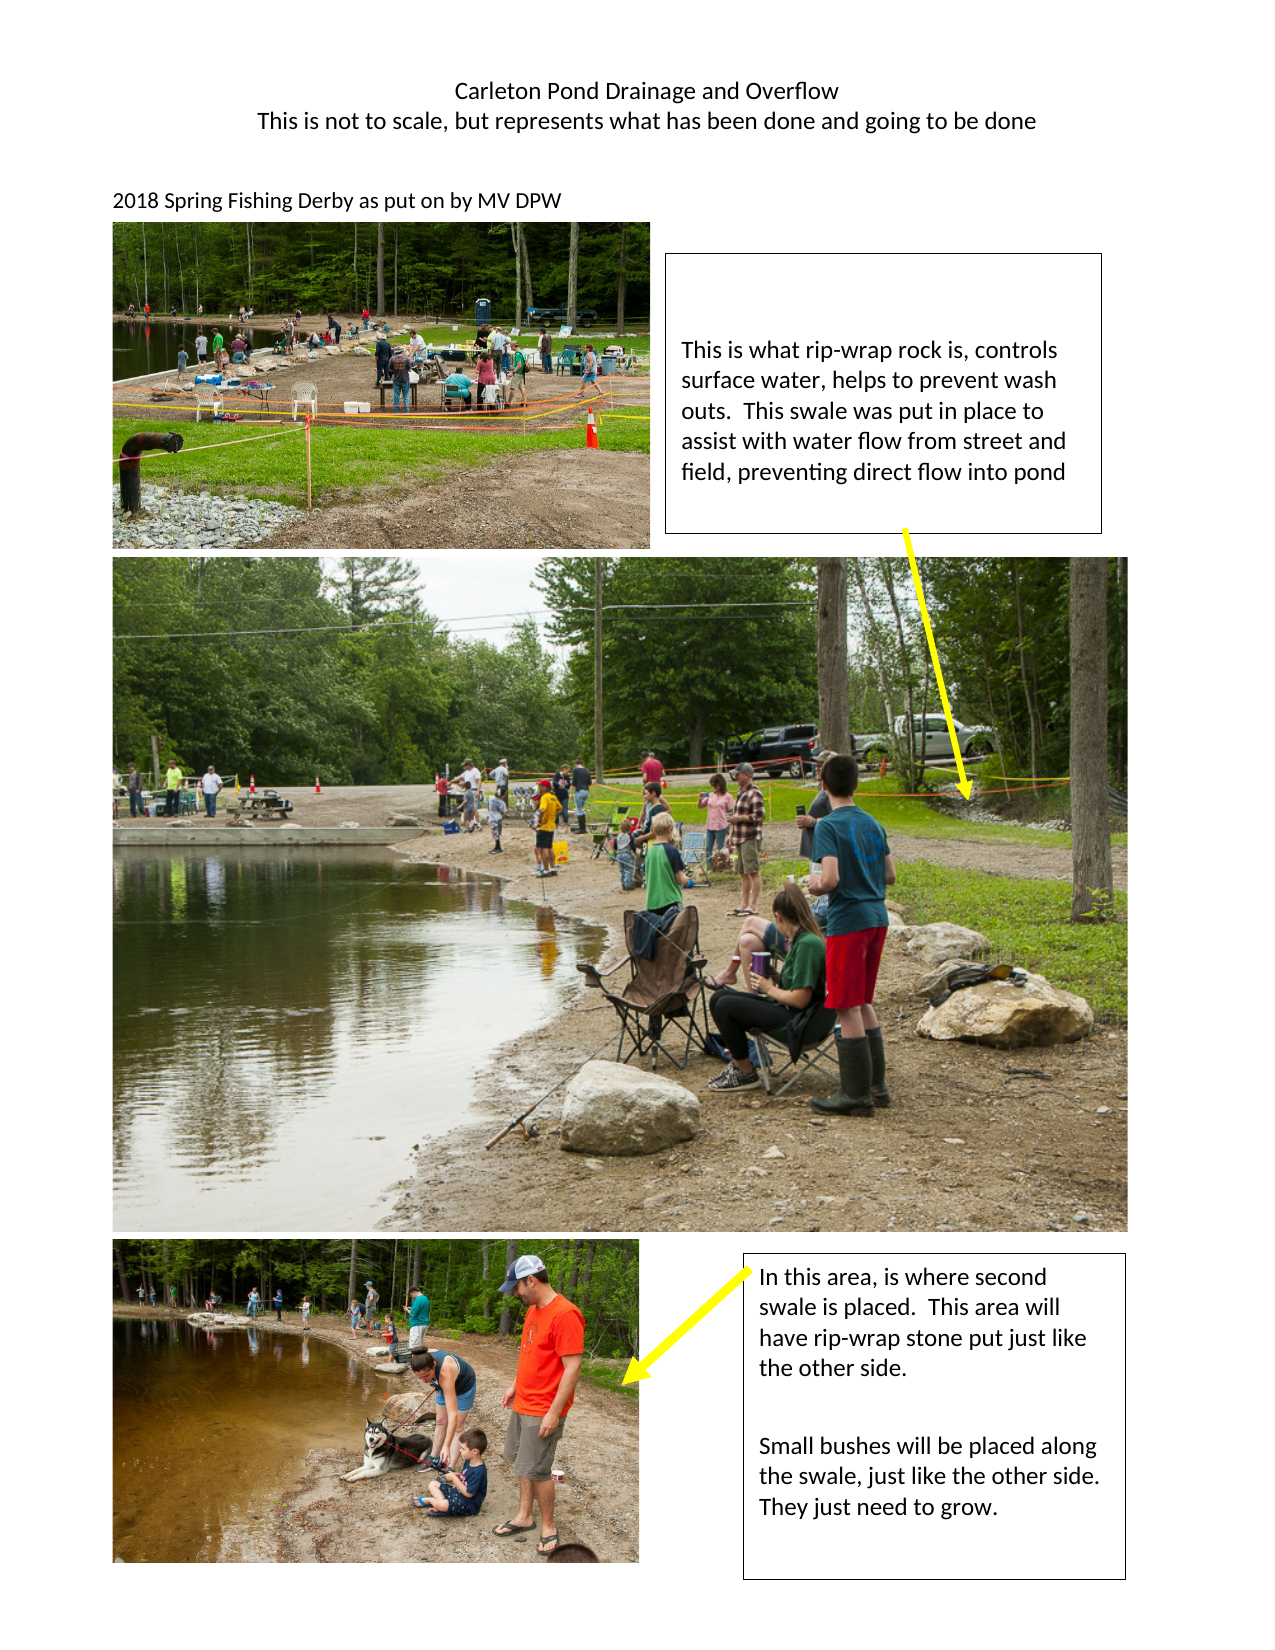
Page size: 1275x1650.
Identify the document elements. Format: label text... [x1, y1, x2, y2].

picture [112, 1239, 640, 1563]
picture [112, 557, 1128, 1232]
picture [112, 222, 650, 549]
text 2018 Spring Fishing Derby as put on by MV DPW [112, 186, 1181, 214]
